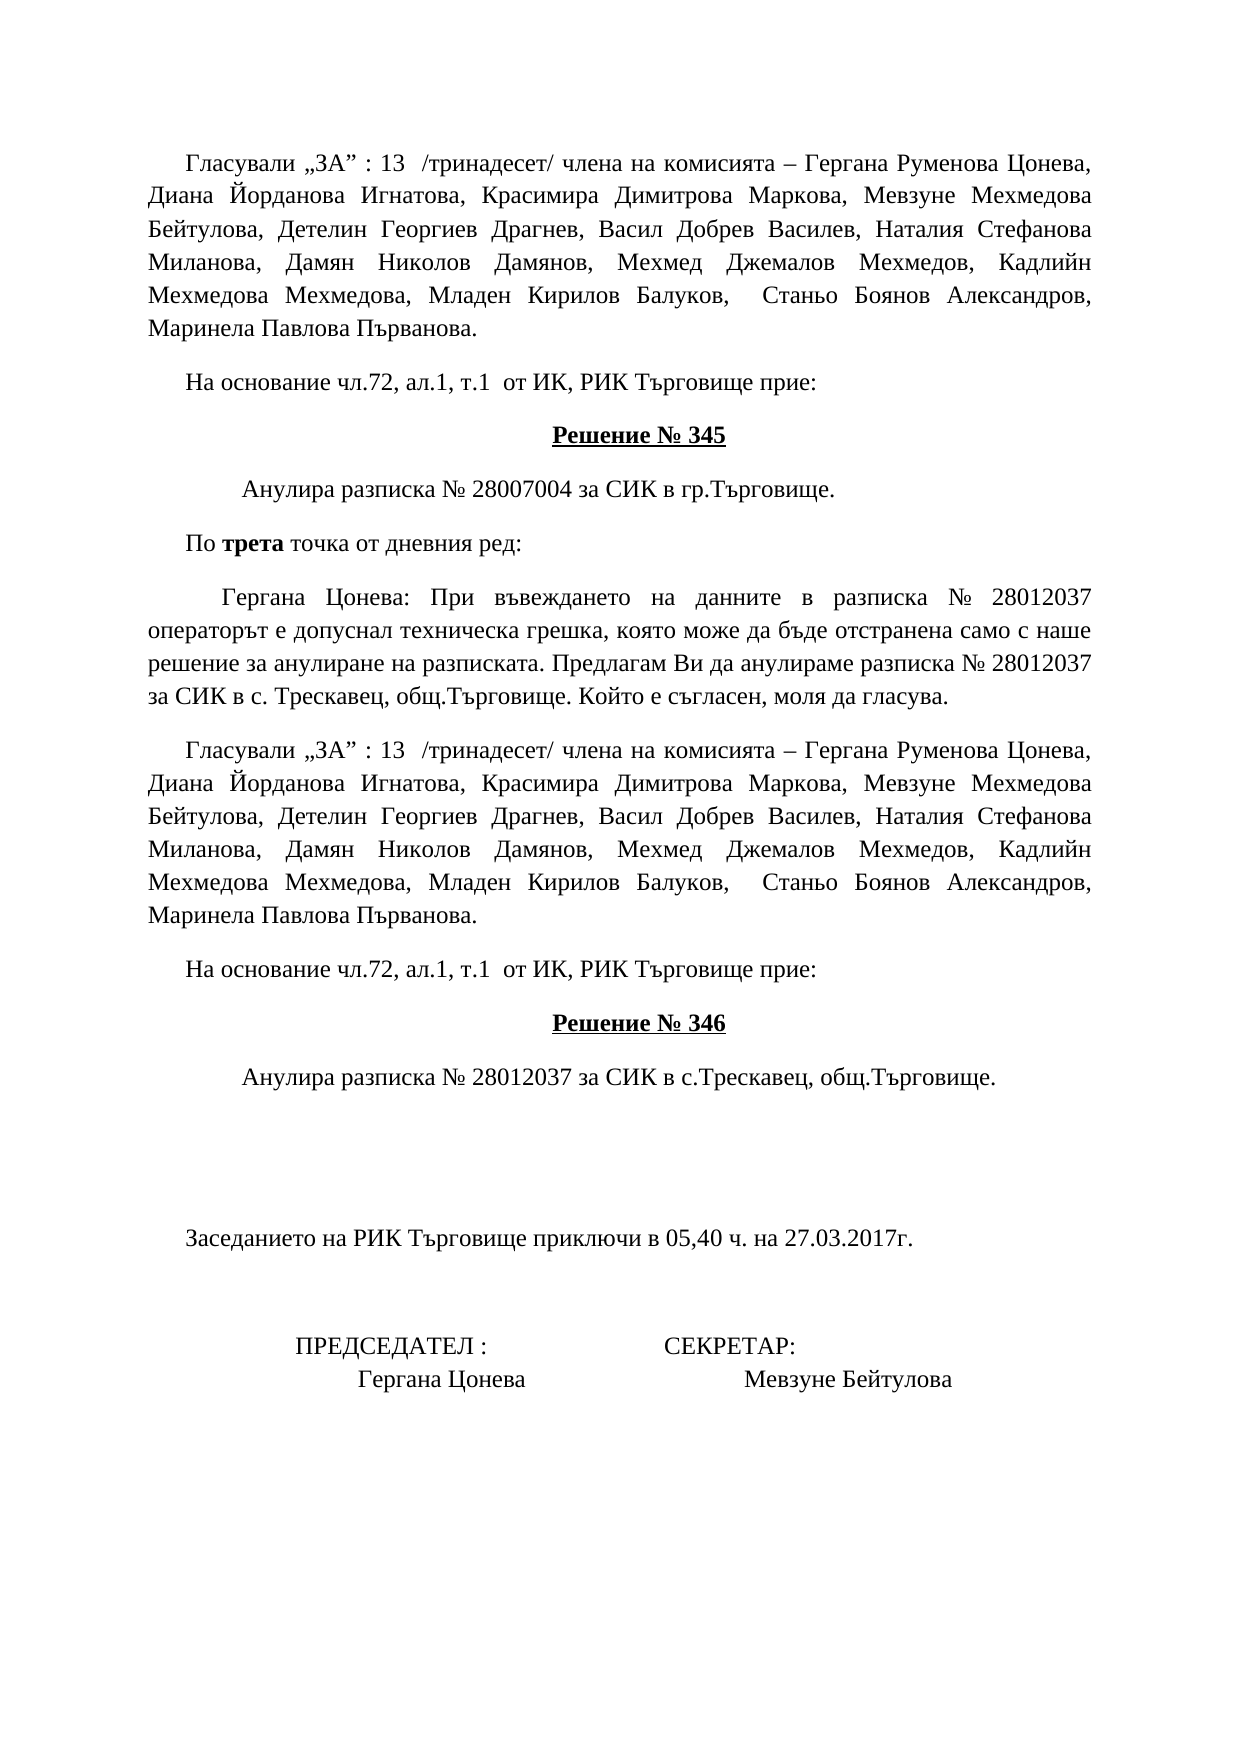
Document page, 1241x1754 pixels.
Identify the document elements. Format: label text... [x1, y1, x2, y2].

text Анулира разписка № 28012037 за СИК в с.Трескавец, общ.Търговище. [185, 1062, 1093, 1090]
text Заседанието на РИК Търговище приключи в 05,40 ч. на 27.03.2017г. [148, 1223, 1093, 1252]
text Решение № 345 [185, 420, 1093, 449]
text На основание чл.72, ал.1, т.1 от ИК, РИК Търговище прие: [185, 367, 1093, 395]
text Анулира разписка № 28007004 за СИК в гр.Търговище. [185, 474, 1093, 503]
list Гергана Цонева Мевзуне Бейтулова [223, 1364, 1093, 1393]
text Решение № 346 [185, 1008, 1093, 1036]
text Гласували „ЗА” : 13 /тринадесет/ члена на комисията – Гергана Руменова Цонева, Диана Йорданова Игнатова, Красимира Димитрова Маркова, Мевзуне Мехмедова Бейтулова, Детелин Георгиев Драгнев, Васил Добрев Василев, Наталия Стефанова Миланова, Дамян Николов Дамянов, Мехмед Джемалов Мехмедов, Кадлийн Мехмедова Мехмедова, Младен Кирилов Балуков, Станьо Боянов Александров, Маринела Павлова Първанова. [148, 148, 1093, 341]
list ПРЕДСЕДАТЕЛ : СЕКРЕТАР: [223, 1331, 1093, 1359]
text По трета точка от дневния ред: [148, 528, 1093, 557]
text Гласували „ЗА” : 13 /тринадесет/ члена на комисията – Гергана Руменова Цонева, Диана Йорданова Игнатова, Красимира Димитрова Маркова, Мевзуне Мехмедова Бейтулова, Детелин Георгиев Драгнев, Васил Добрев Василев, Наталия Стефанова Миланова, Дамян Николов Дамянов, Мехмед Джемалов Мехмедов, Кадлийн Мехмедова Мехмедова, Младен Кирилов Балуков, Станьо Боянов Александров, Маринела Павлова Първанова. [148, 735, 1093, 929]
text На основание чл.72, ал.1, т.1 от ИК, РИК Търговище прие: [185, 954, 1093, 983]
text Гергана Цонева: При въвеждането на данните в разписка № 28012037 операторът е допуснал техническа грешка, която може да бъде отстранена само с наше решение за анулиране на разписката. Предлагам Ви да анулираме разписка № 28012037 за СИК в с. Трескавец, общ.Търговище. Който е съгласен, моля да гласува. [148, 582, 1093, 710]
